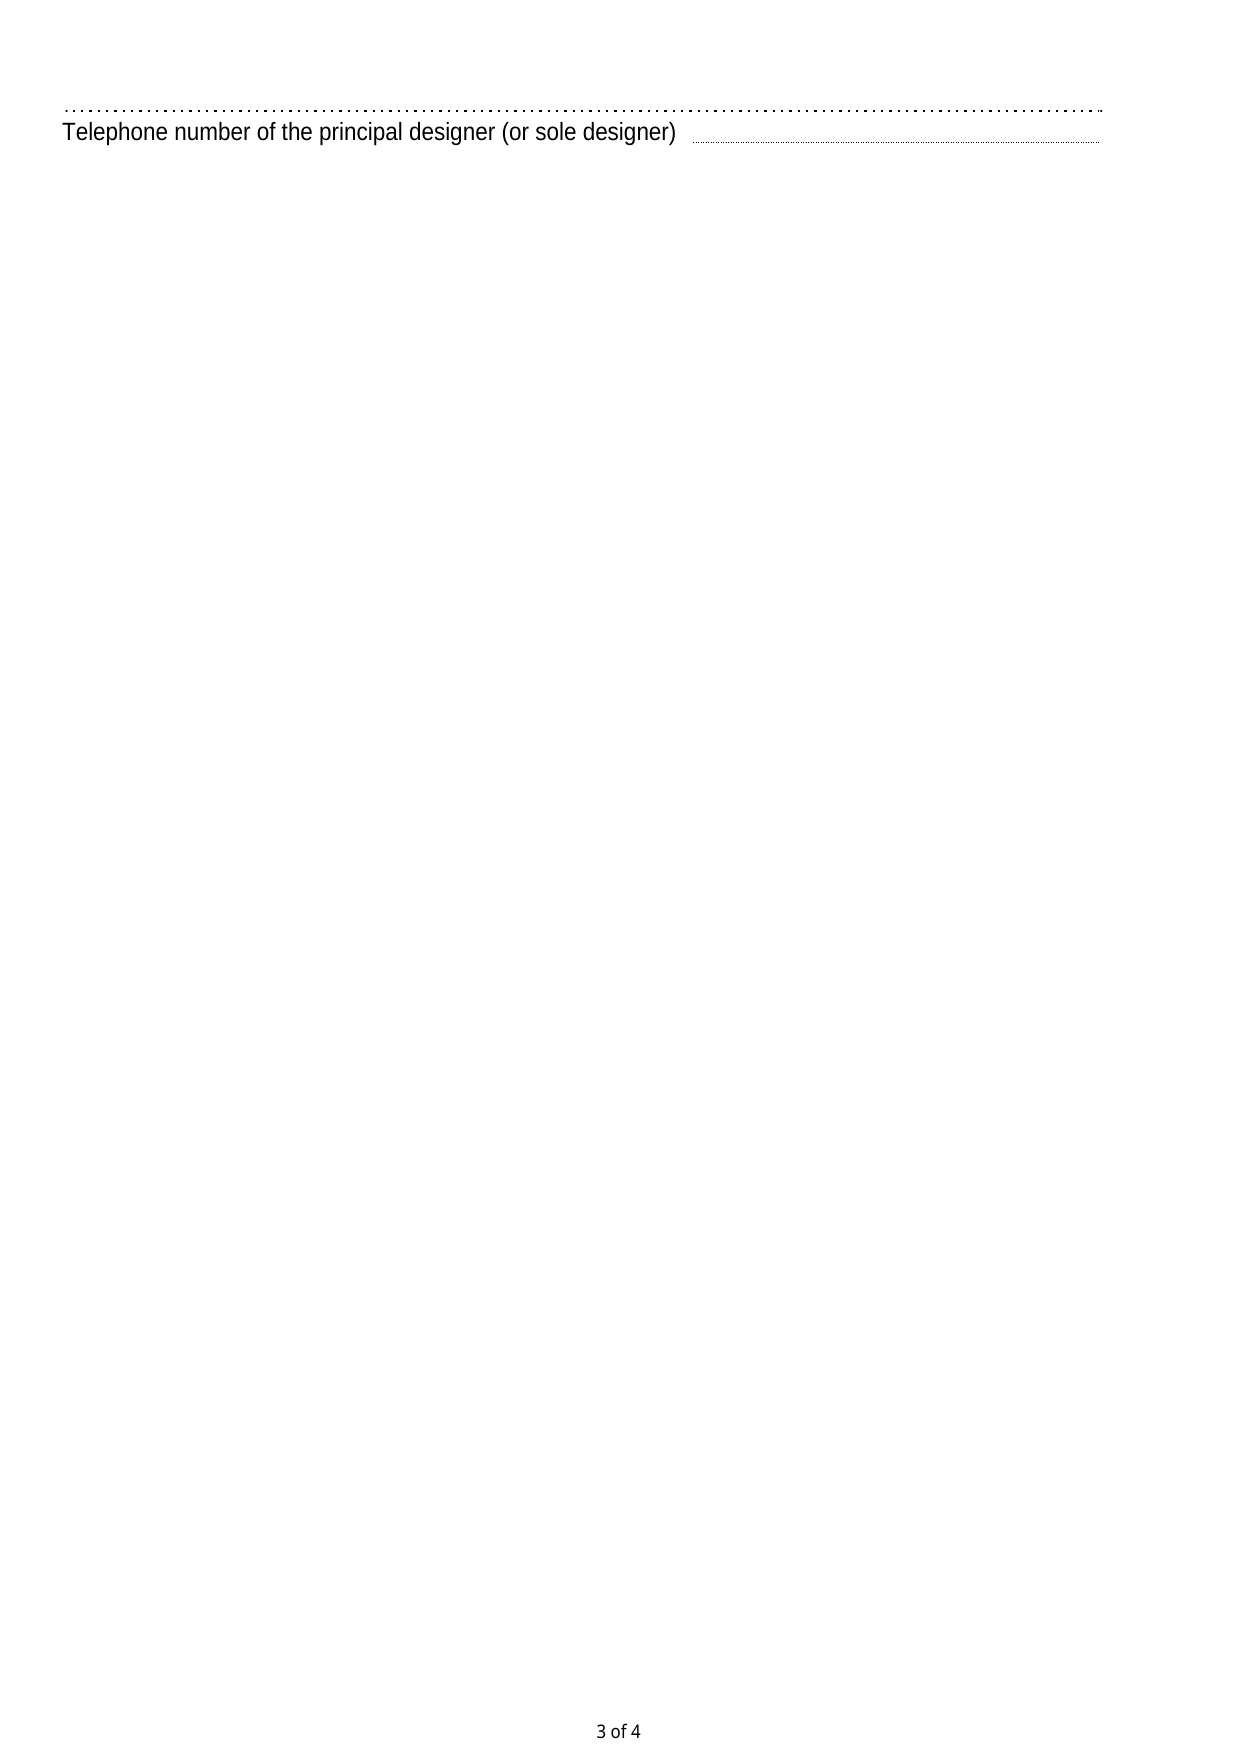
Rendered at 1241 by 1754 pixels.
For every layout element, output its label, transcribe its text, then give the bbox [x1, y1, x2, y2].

text Telephone number of the principal designer (or sole designer) [62, 117, 1148, 146]
